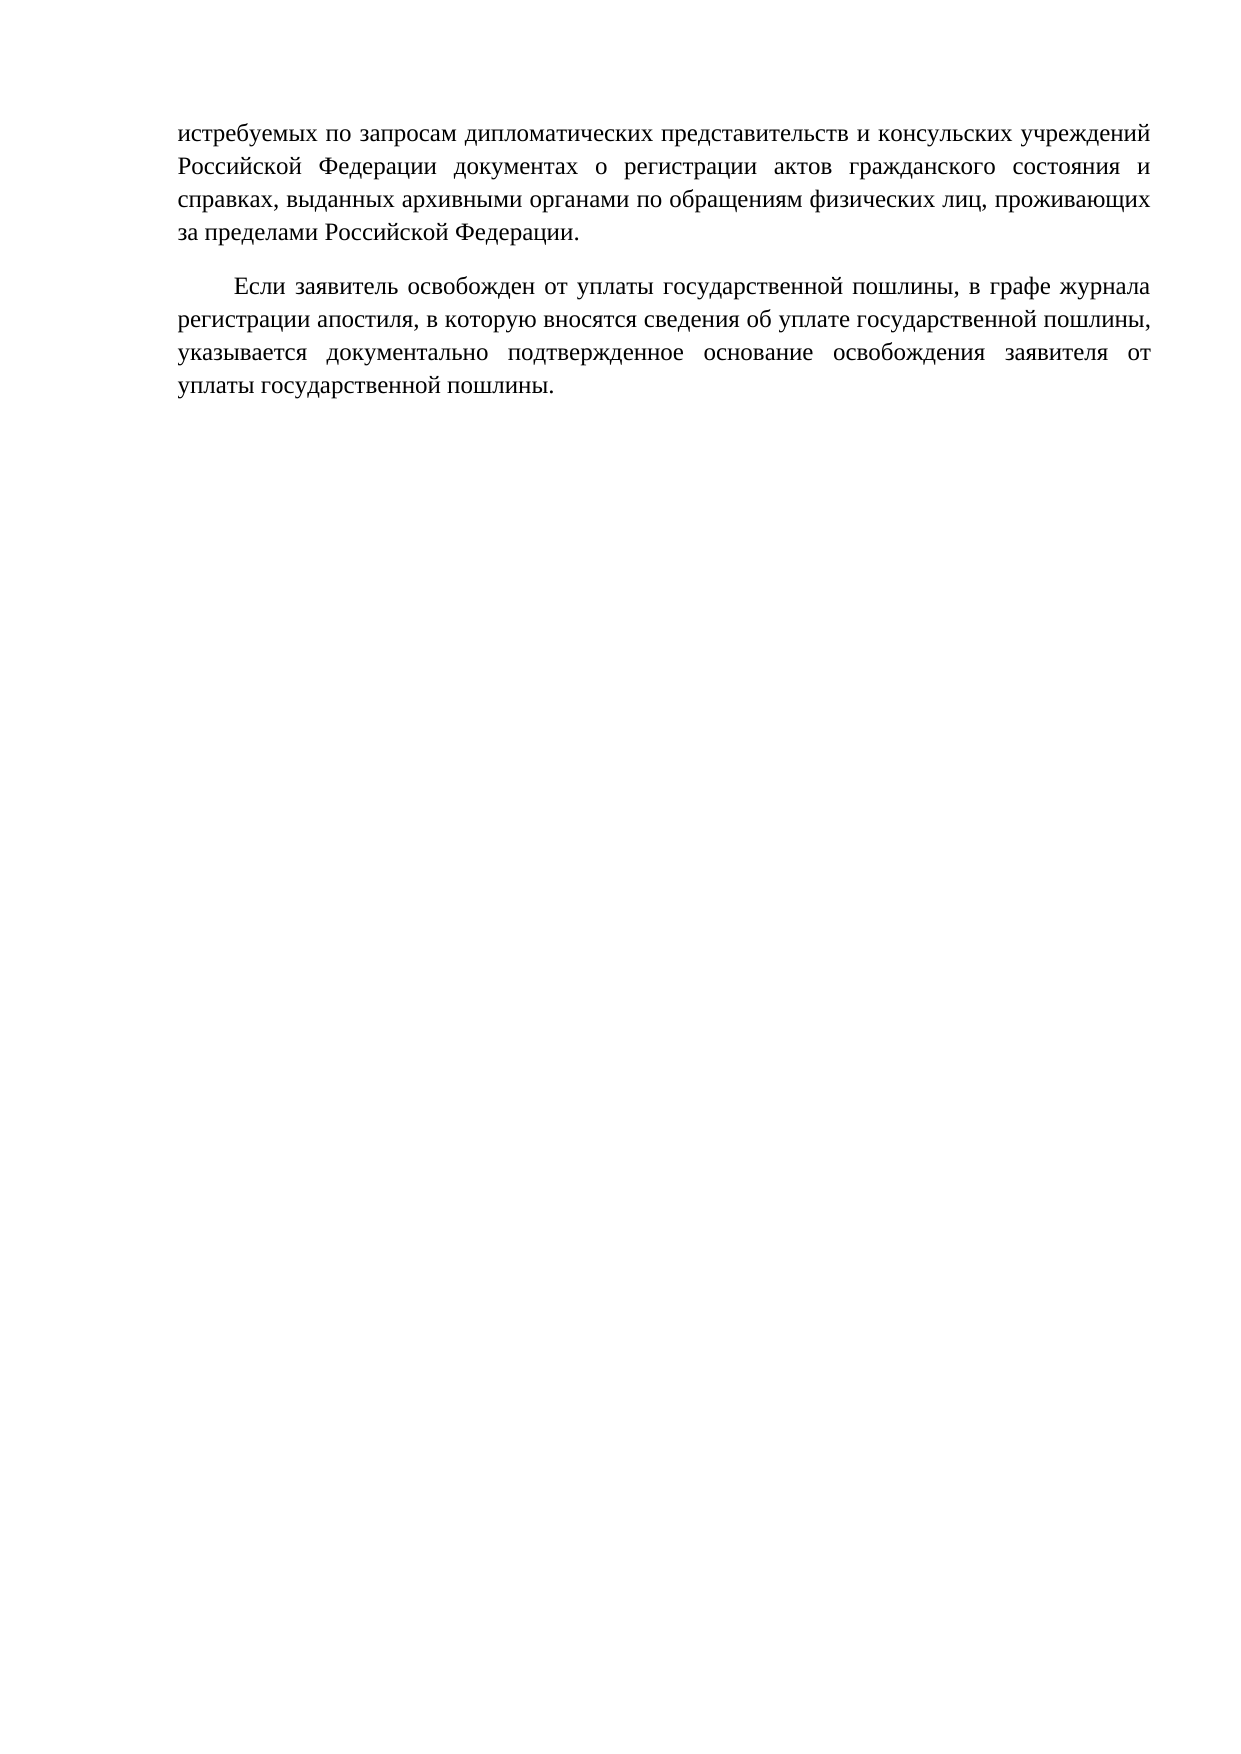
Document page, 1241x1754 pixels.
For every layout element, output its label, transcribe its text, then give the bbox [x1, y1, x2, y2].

text Если заявитель освобожден от уплаты государственной пошлины, в графе журнала регистрации апостиля, в которую вносятся сведения об уплате государственной пошлины, указывается документально подтвержденное основание освобождения заявителя от уплаты государственной пошлины. [177, 271, 1152, 399]
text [177, 118, 1152, 246]
